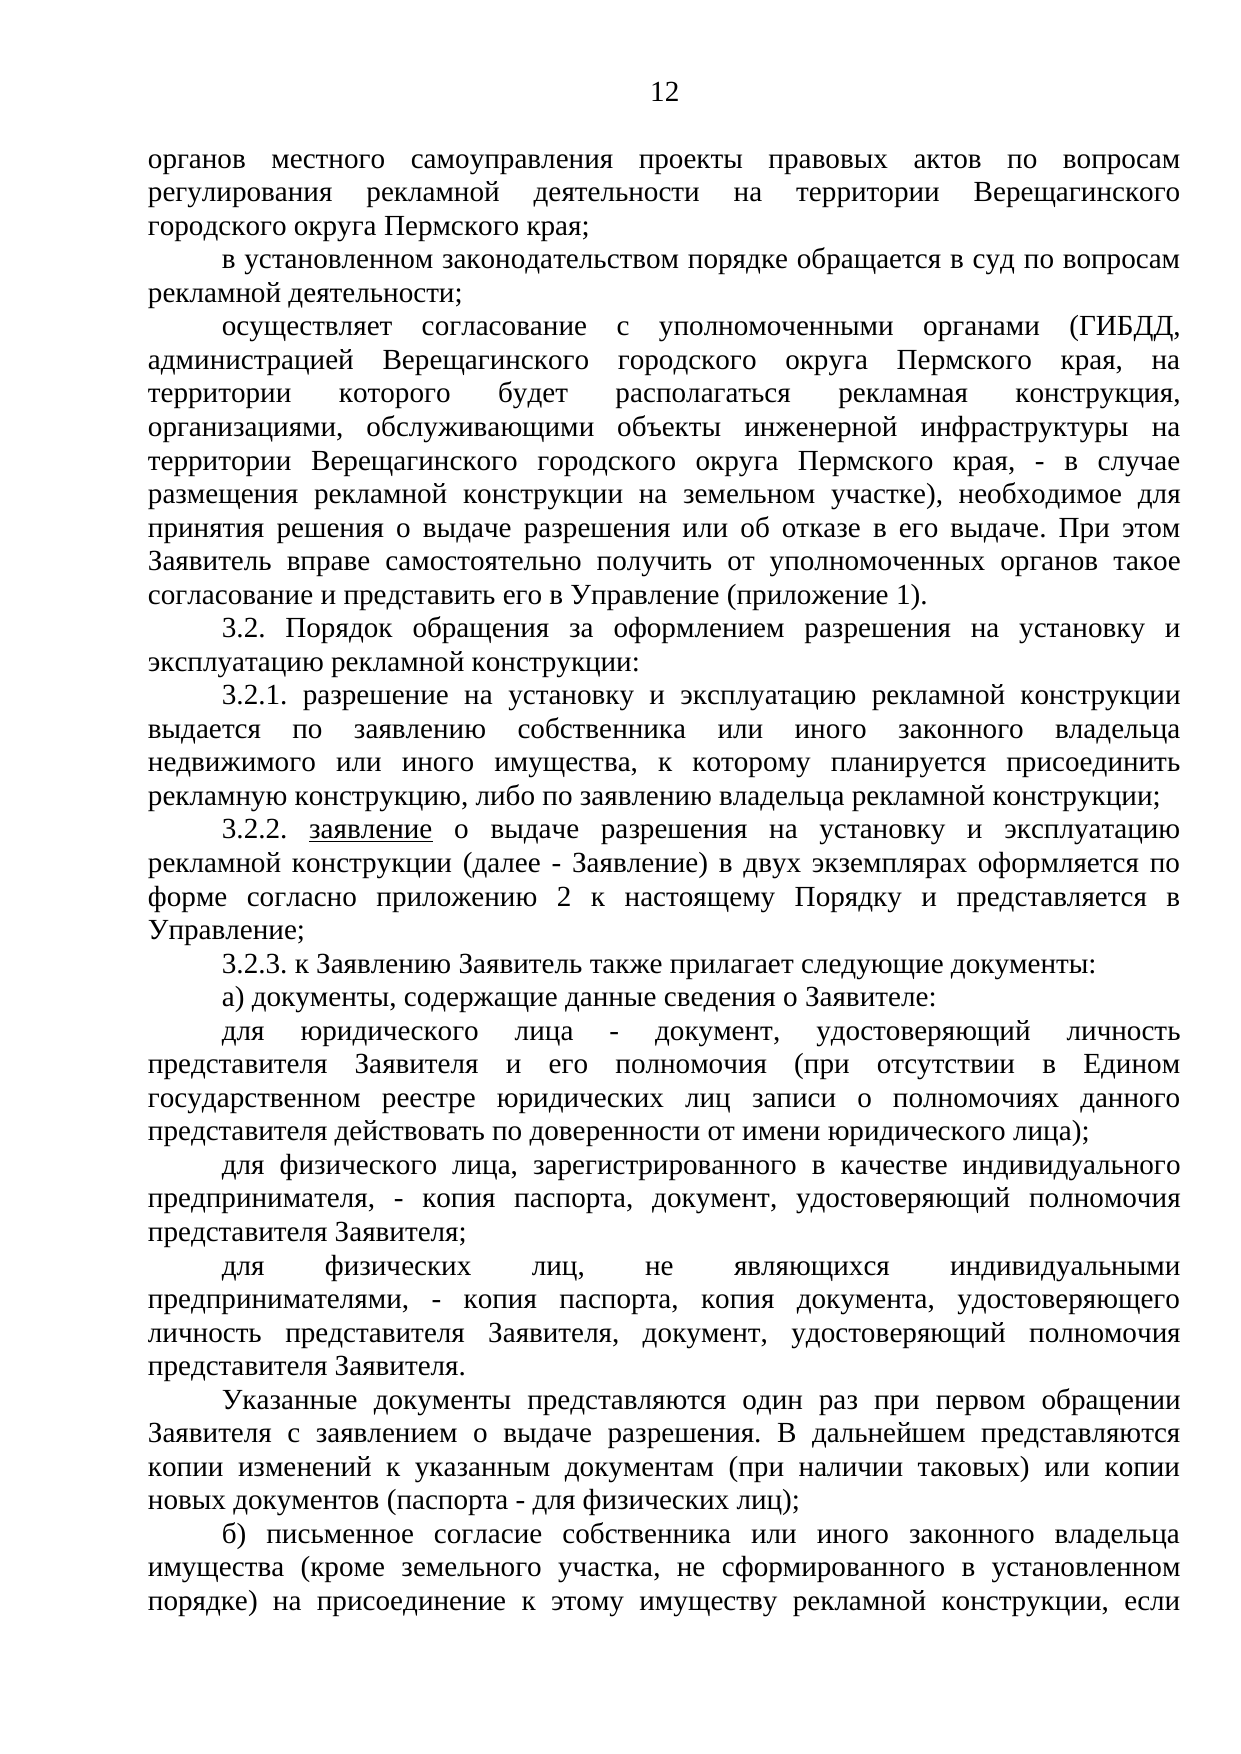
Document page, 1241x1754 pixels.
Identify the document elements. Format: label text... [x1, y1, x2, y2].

text 3.2.3. к Заявлению Заявитель также прилагает следующие документы: [148, 946, 1181, 979]
text Указанные документы представляются один раз при первом обращении Заявителя с заявлением о выдаче разрешения. В дальнейшем представляются копии изменений к указанным документам (при наличии таковых) или копии новых документов (паспорта - для физических лиц); [148, 1382, 1181, 1516]
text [148, 141, 1181, 241]
text 3.2.1. разрешение на установку и эксплуатацию рекламной конструкции выдается по заявлению собственника или иного законного владельца недвижимого или иного имущества, к которому планируется присоединить рекламную конструкцию, либо по заявлению владельца рекламной конструкции; [148, 677, 1181, 812]
text а) документы, содержащие данные сведения о Заявителе: [148, 979, 1181, 1013]
text для физического лица, зарегистрированного в качестве индивидуального предпринимателя, - копия паспорта, документ, удостоверяющий полномочия представителя Заявителя; [148, 1147, 1181, 1248]
text 3.2. Порядок обращения за оформлением разрешения на установку и эксплуатацию рекламной конструкции: [148, 610, 1181, 677]
text для юридического лица - документ, удостоверяющий личность представителя Заявителя и его полномочия (при отсутствии в Едином государственном реестре юридических лиц записи о полномочиях данного представителя действовать по доверенности от имени юридического лица); [148, 1013, 1181, 1147]
text для физических лиц, не являющихся индивидуальными предпринимателями, - копия паспорта, копия документа, удостоверяющего личность представителя Заявителя, документ, удостоверяющий полномочия представителя Заявителя. [148, 1248, 1181, 1382]
text в установленном законодательством порядке обращается в суд по вопросам рекламной деятельности; [148, 241, 1181, 308]
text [148, 1516, 1181, 1617]
text осуществляет согласование с уполномоченными органами (ГИБДД, администрацией Верещагинского городского округа Пермского края, на территории которого будет располагаться рекламная конструкция, организациями, обслуживающими объекты инженерной инфраструктуры на территории Верещагинского городского округа Пермского края, - в случае размещения рекламной конструкции на земельном участке), необходимое для принятия решения о выдаче разрешения или об отказе в его выдаче. При этом Заявитель вправе самостоятельно получить от уполномоченных органов такое согласование и представить его в Управление (приложение 1). [148, 308, 1181, 610]
text 3.2.2. заявление о выдаче разрешения на установку и эксплуатацию рекламной конструкции (далее - Заявление) в двух экземплярах оформляется по форме согласно приложению 2 к настоящему Порядку и представляется в Управление; [148, 812, 1181, 946]
